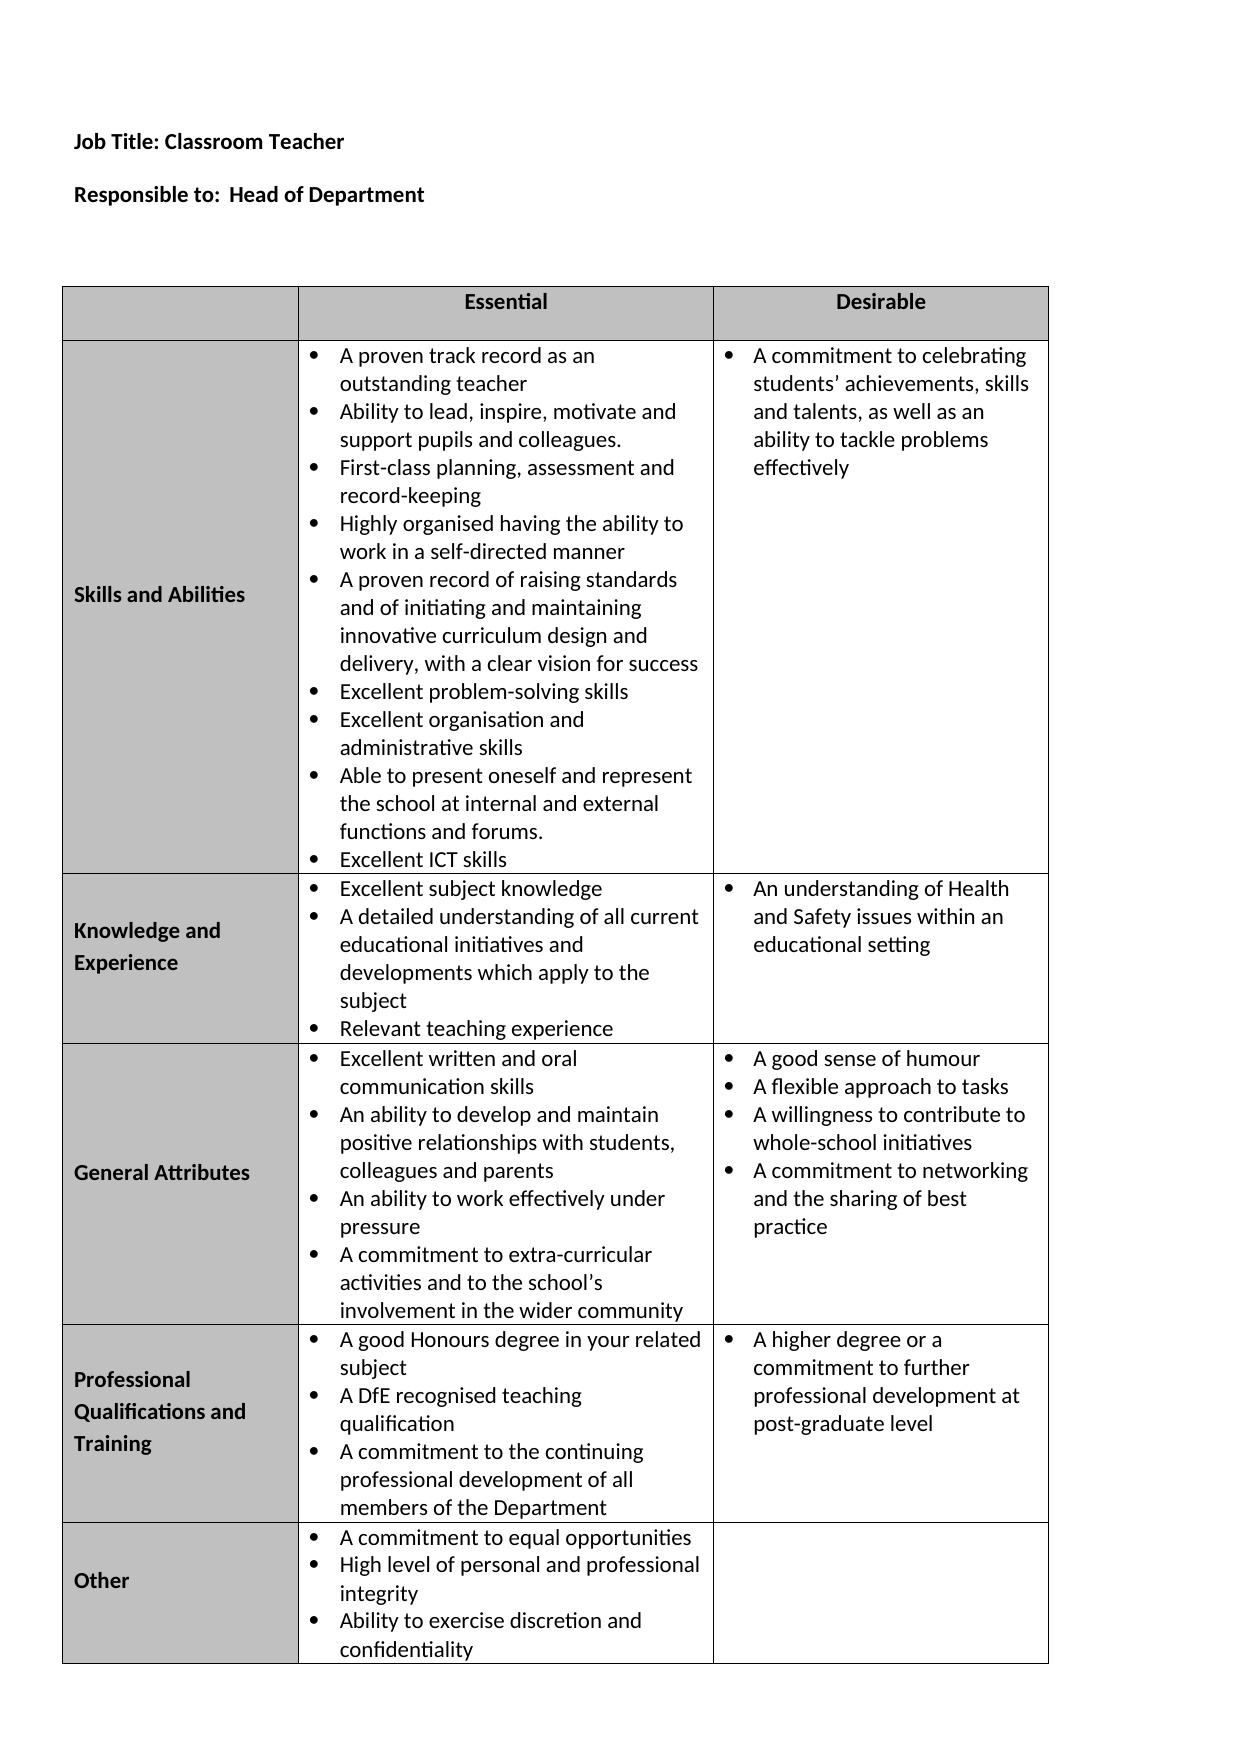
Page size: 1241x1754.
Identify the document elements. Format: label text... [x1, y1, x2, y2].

table_cell Skills and Abilities [63, 341, 298, 873]
table_header Essential [299, 287, 713, 340]
table_cell An understanding of Health and Safety issues within an educational setting [714, 874, 1048, 1043]
table_cell A commitment to celebrating students’ achievements, skills and talents, as well as an ability to tackle problems effectively [714, 341, 1048, 873]
table_cell A good sense of humour A flexible approach to tasks A willingness to contribute to whole-school initiatives A commitment to networking and the sharing of best practice [714, 1044, 1048, 1324]
table_cell Professional Qualifications and Training [63, 1325, 298, 1522]
text Job Title: Classroom Teacher [74, 127, 1166, 155]
table_cell [714, 1523, 1048, 1663]
text Responsible to: Head of Department [74, 180, 1166, 208]
table_cell A good Honours degree in your related subject A DfE recognised teaching qualification A commitment to the continuing professional development of all members of the Department [299, 1325, 713, 1522]
table_cell General Attributes [63, 1044, 298, 1324]
table_cell Other [63, 1523, 298, 1663]
table_cell A commitment to equal opportunities High level of personal and professional integrity Ability to exercise discretion and confidentiality [299, 1523, 713, 1663]
table_cell A higher degree or a commitment to further professional development at post-graduate level [714, 1325, 1048, 1522]
table_cell Knowledge and Experience [63, 874, 298, 1043]
table_header [63, 287, 298, 340]
table_cell A proven track record as an outstanding teacher Ability to lead, inspire, motivate and support pupils and colleagues. First-class planning, assessment and record-keeping Highly organised having the ability to work in a self-directed manner A proven record of raising standards and of initiating and maintaining innovative curriculum design and delivery, with a clear vision for success Excellent problem-solving skills Excellent organisation and administrative skills Able to present oneself and represent the school at internal and external functions and forums. Excellent ICT skills [299, 341, 713, 873]
table_header Desirable [714, 287, 1048, 340]
table_cell Excellent subject knowledge A detailed understanding of all current educational initiatives and developments which apply to the subject Relevant teaching experience [299, 874, 713, 1043]
table_cell Excellent written and oral communication skills An ability to develop and maintain positive relationships with students, colleagues and parents An ability to work effectively under pressure A commitment to extra-curricular activities and to the school’s involvement in the wider community [299, 1044, 713, 1324]
